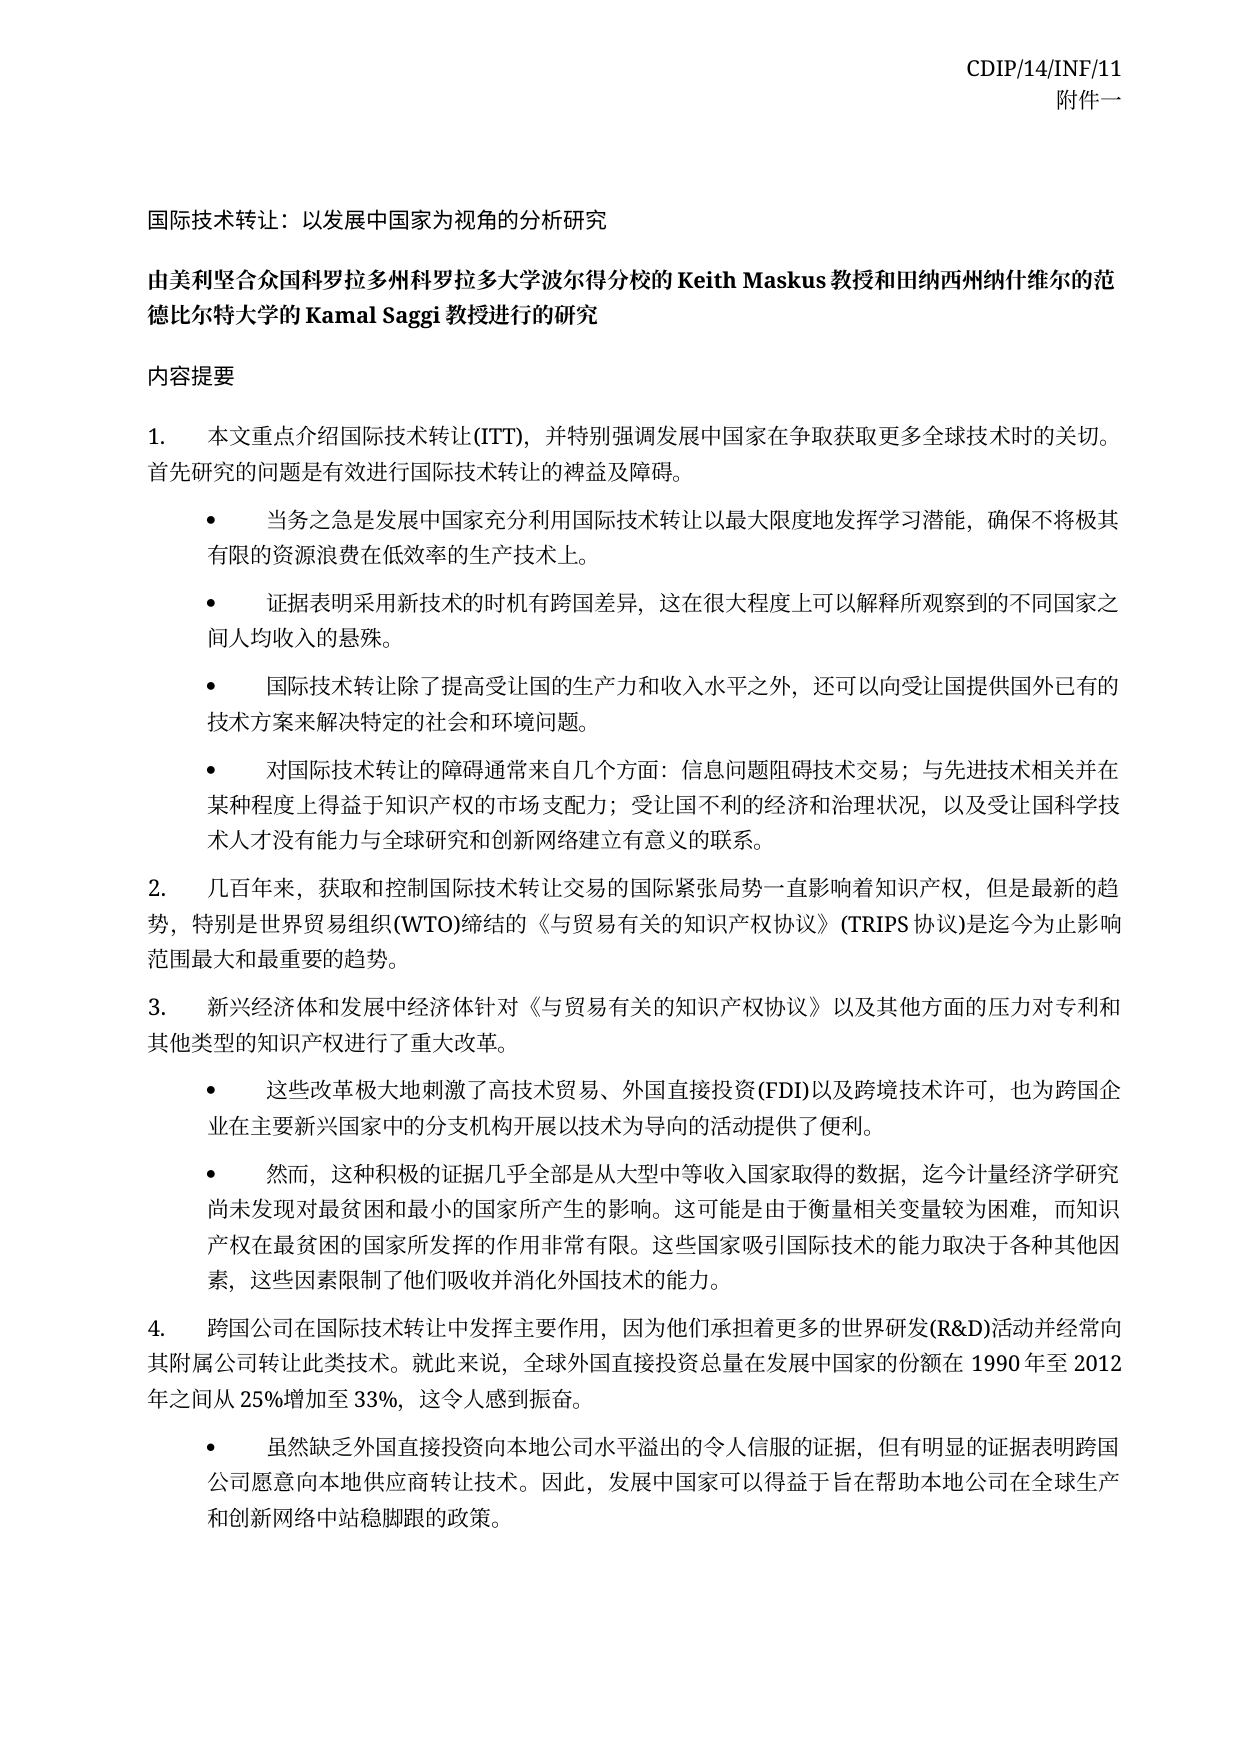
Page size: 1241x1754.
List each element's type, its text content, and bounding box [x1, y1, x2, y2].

list 对国际技术转让的障碍通常来自几个方面：信息问题阻碍技术交易；与先进技术相关并在某种程度上得益于知识产权的市场支配力；受让国不利的经济和治理状况，以及受让国科学技术人才没有能力与全球研究和创新网络建立有意义的联系。 [207, 749, 1122, 855]
list 证据表明采用新技术的时机有跨国差异，这在很大程度上可以解释所观察到的不同国家之间人均收入的悬殊。 [207, 582, 1122, 653]
list 当务之急是发展中国家充分利用国际技术转让以最大限度地发挥学习潜能，确保不将极其有限的资源浪费在低效率的生产技术上。 [207, 499, 1122, 570]
list 然而，这种积极的证据几乎全部是从大型中等收入国家取得的数据，迄今计量经济学研究尚未发现对最贫困和最小的国家所产生的影响。这可能是由于衡量相关变量较为困难，而知识产权在最贫困的国家所发挥的作用非常有限。这些国家吸引国际技术的能力取决于各种其他因素，这些因素限制了他们吸收并消化外国技术的能力。 [207, 1153, 1122, 1295]
list 新兴经济体和发展中经济体针对《与贸易有关的知识产权协议》以及其他方面的压力对专利和其他类型的知识产权进行了重大改革。 [148, 986, 1122, 1057]
list 这些改革极大地刺激了高技术贸易、外国直接投资(FDI)以及跨境技术许可，也为跨国企业在主要新兴国家中的分支机构开展以技术为导向的活动提供了便利。 [207, 1070, 1122, 1141]
list 国际技术转让除了提高受让国的生产力和收入水平之外，还可以向受让国提供国外已有的技术方案来解决特定的社会和环境问题。 [207, 666, 1122, 736]
text 由美利坚合众国科罗拉多州科罗拉多大学波尔得分校的Keith Maskus教授和田纳西州纳什维尔的范德比尔特大学的Kamal Saggi教授进行的研究 [148, 259, 1122, 330]
list 本文重点介绍国际技术转让(ITT)，并特别强调发展中国家在争取获取更多全球技术时的关切。首先研究的问题是有效进行国际技术转让的裨益及障碍。 [148, 416, 1122, 486]
text 国际技术转让：以发展中国家为视角的分析研究 [148, 199, 1122, 234]
list 跨国公司在国际技术转让中发挥主要作用，因为他们承担着更多的世界研发(R&D)活动并经常向其附属公司转让此类技术。就此来说，全球外国直接投资总量在发展中国家的份额在1990年至2012年之间从25%增加至33%，这令人感到振奋。 [148, 1307, 1122, 1413]
subtitle 内容提要 [148, 355, 1122, 391]
list 虽然缺乏外国直接投资向本地公司水平溢出的令人信服的证据，但有明显的证据表明跨国公司愿意向本地供应商转让技术。因此，发展中国家可以得益于旨在帮助本地公司在全球生产和创新网络中站稳脚跟的政策。 [207, 1426, 1122, 1532]
list 几百年来，获取和控制国际技术转让交易的国际紧张局势一直影响着知识产权，但是最新的趋势，特别是世界贸易组织(WTO)缔结的《与贸易有关的知识产权协议》(TRIPS协议)是迄今为止影响范围最大和最重要的趋势。 [148, 868, 1122, 974]
